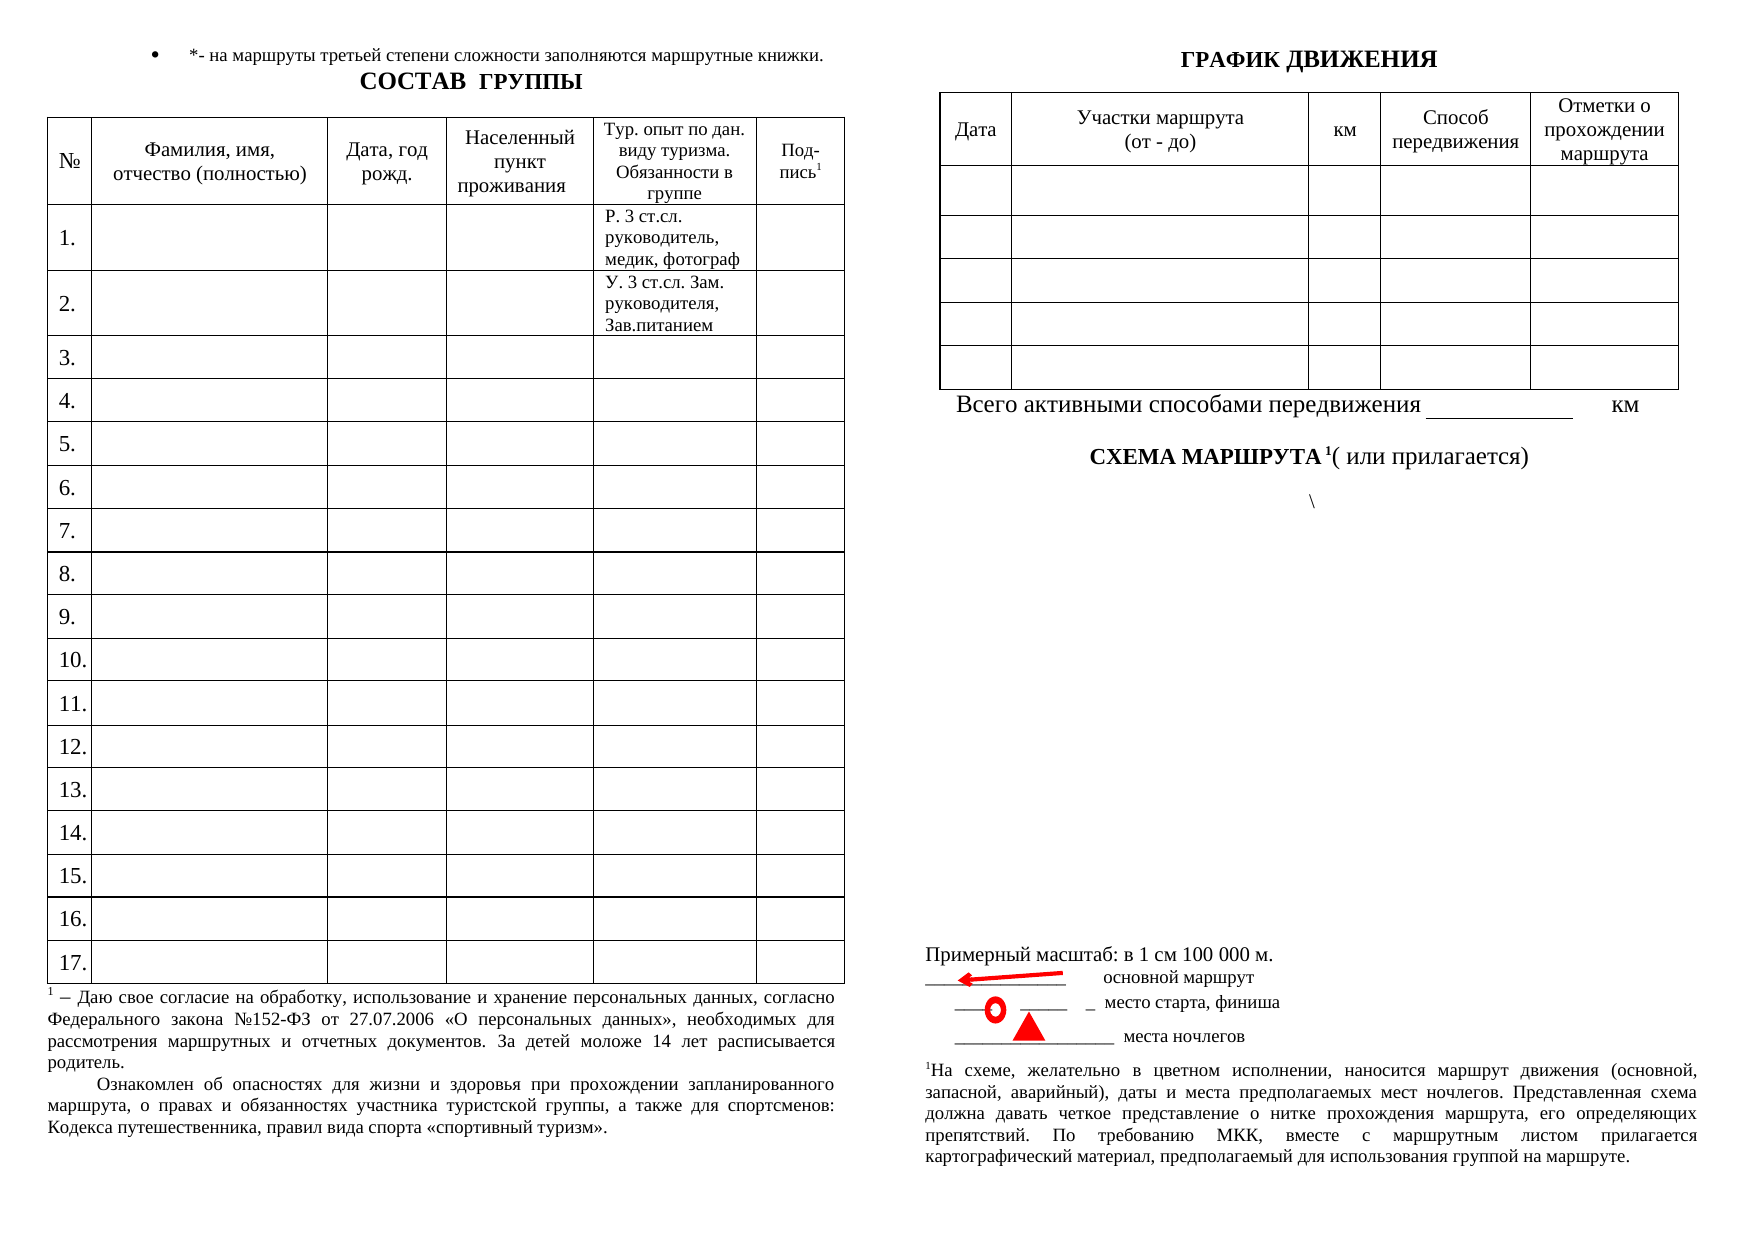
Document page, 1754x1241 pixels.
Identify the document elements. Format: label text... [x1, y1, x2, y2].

table_cell [594, 898, 756, 940]
table_cell [92, 466, 327, 508]
table_cell [447, 271, 593, 335]
table_cell [92, 898, 327, 940]
table_cell [328, 271, 446, 335]
table_cell СХЕМА МАРШРУТА 1( или прилагается) [940, 418, 1678, 489]
table_cell Отметки о прохождении маршрута [1531, 93, 1678, 165]
table_cell [594, 379, 756, 421]
table_cell [92, 726, 327, 767]
table_cell [328, 898, 446, 940]
table_cell [447, 681, 593, 725]
table_cell [48, 271, 91, 335]
table_cell [48, 336, 91, 378]
table_header Тур. опыт по дан. виду туризма. Обязанности в группе [594, 118, 756, 204]
table_cell [1381, 303, 1530, 345]
table_cell [1531, 166, 1678, 215]
table_cell [757, 553, 844, 594]
table_cell [48, 553, 91, 594]
table_cell [92, 379, 327, 421]
table_cell [92, 768, 327, 810]
table_cell [1309, 346, 1380, 388]
table_cell [328, 941, 446, 983]
table_cell [328, 336, 446, 378]
table_cell [48, 205, 91, 269]
table_cell [941, 346, 1011, 388]
text ____ _____ _ место старта, финиша [954, 991, 1698, 1013]
table_header ГРАФИК ДВИЖЕНИЯ [940, 44, 1678, 92]
table_cell [757, 855, 844, 896]
table_cell [594, 811, 756, 854]
table_cell [447, 639, 593, 680]
table_cell [447, 898, 593, 940]
table_cell [757, 466, 844, 508]
table_cell [328, 726, 446, 767]
table_cell [594, 639, 756, 680]
table_cell [594, 595, 756, 638]
table_cell Участки маршрута (от - до) [1012, 93, 1308, 165]
table_cell [447, 553, 593, 594]
table_cell [92, 553, 327, 594]
table_cell [328, 509, 446, 551]
table_cell [757, 509, 844, 551]
table_cell [941, 216, 1011, 258]
table_cell [447, 768, 593, 810]
table_cell [757, 768, 844, 810]
table_cell [328, 422, 446, 465]
text 1На схеме, желательно в цветном исполнении, наносится маршрут движения (основной, запасной, аварийный), даты и места предполагаемых мест ночлегов. Представленная схема должна давать четкое представление о нитке прохождения маршрута, его определяющих препятствий. По требованию МКК, вместе с маршрутным листом прилагается картографический материал, предполагаемый для использования группой на маршруте. [925, 1059, 1698, 1167]
table_cell [92, 336, 327, 378]
table_cell [447, 509, 593, 551]
table_cell [757, 811, 844, 854]
table_cell [1426, 390, 1572, 418]
table_cell [1531, 216, 1678, 258]
table_cell [757, 271, 844, 335]
table_cell У. 3 ст.сл. Зам. руководителя, Зав.питанием [594, 271, 756, 335]
table_cell [1531, 259, 1678, 302]
table_cell [1309, 259, 1380, 302]
table_cell [1381, 259, 1530, 302]
table_cell км [1573, 390, 1678, 418]
table_cell [48, 898, 91, 940]
table_cell [447, 726, 593, 767]
table_cell [48, 379, 91, 421]
table_cell [48, 681, 91, 725]
table_header Фамилия, имя, отчество (полностью) [92, 118, 327, 204]
table_cell [1531, 346, 1678, 388]
text Примерный масштаб: в 1 см 100 000 м. [925, 942, 1698, 966]
table_cell [757, 422, 844, 465]
table_cell [328, 595, 446, 638]
table_cell [1012, 303, 1308, 345]
table_cell [594, 726, 756, 767]
table_cell Способ передвижения [1381, 93, 1530, 165]
text _________________ места ночлегов [954, 1025, 1698, 1047]
table_cell [328, 553, 446, 594]
table_cell [48, 768, 91, 810]
text _______________ основной маршрут [925, 966, 1698, 988]
table_cell Р. 3 ст.сл. руководитель, медик, фотограф [594, 205, 756, 269]
table_cell [757, 898, 844, 940]
table_cell [447, 205, 593, 269]
table_cell [92, 941, 327, 983]
table_cell [92, 855, 327, 896]
table_cell [328, 466, 446, 508]
table_cell [48, 941, 91, 983]
table_cell [48, 811, 91, 854]
table_cell [447, 336, 593, 378]
table_cell Всего активными способами передвижения [940, 390, 1426, 418]
table_cell км [1309, 93, 1380, 165]
table_cell [92, 681, 327, 725]
table_cell [1309, 216, 1380, 258]
table_cell [328, 681, 446, 725]
table_cell [1309, 303, 1380, 345]
table_cell [594, 422, 756, 465]
table_cell [447, 855, 593, 896]
table_cell [594, 855, 756, 896]
table_cell [1381, 346, 1530, 388]
table_cell [48, 422, 91, 465]
table_cell [447, 941, 593, 983]
table_cell [92, 595, 327, 638]
table_cell [48, 595, 91, 638]
table_cell [92, 271, 327, 335]
table_cell [1531, 303, 1678, 345]
table_cell Дата [941, 93, 1011, 165]
table_cell [1381, 216, 1530, 258]
table_cell [48, 639, 91, 680]
table_cell [1012, 346, 1308, 388]
table_cell [328, 811, 446, 854]
table_cell [92, 509, 327, 551]
table_cell [594, 941, 756, 983]
table_cell [757, 205, 844, 269]
text Ознакомлен об опасностях для жизни и здоровья при прохождении запланированного маршрута, о правах и обязанностях участника туристской группы, а также для спортсменов: Кодекса путешественника, правил вида спорта «спортивный туризм». [47, 1073, 836, 1137]
table_cell [757, 941, 844, 983]
table_cell [941, 166, 1011, 215]
table_cell [941, 303, 1011, 345]
table_cell [328, 379, 446, 421]
table_cell [1012, 216, 1308, 258]
table_cell [757, 726, 844, 767]
table_cell [757, 681, 844, 725]
table_cell [1012, 259, 1308, 302]
table_cell [757, 336, 844, 378]
table_cell [447, 422, 593, 465]
table_cell [48, 466, 91, 508]
table_cell [328, 768, 446, 810]
table_header Под-пись1 [757, 118, 844, 204]
list *- на маршруты третьей степени сложности заполняются маршрутные книжки. [152, 44, 850, 66]
table_cell [594, 681, 756, 725]
table_cell [1309, 166, 1380, 215]
table_cell [757, 639, 844, 680]
table_cell [447, 811, 593, 854]
table_cell [447, 595, 593, 638]
subtitle СОСТАВ ГРУППЫ [77, 66, 850, 94]
table_cell [92, 811, 327, 854]
table_cell [594, 553, 756, 594]
table_cell [92, 205, 327, 269]
table_header Населенный пункт проживания [447, 118, 593, 204]
text \ [925, 489, 1698, 513]
table_cell [594, 336, 756, 378]
table_cell [48, 855, 91, 896]
table_cell [757, 595, 844, 638]
table_header Дата, год рожд. [328, 118, 446, 204]
table_cell [447, 466, 593, 508]
table_cell [48, 726, 91, 767]
table_header № [48, 118, 91, 204]
table_cell [594, 509, 756, 551]
table_cell [92, 639, 327, 680]
table_cell [594, 466, 756, 508]
table_cell [1012, 166, 1308, 215]
text 1 – Даю свое согласие на обработку, использование и хранение персональных данных, согласно Федерального закона №152-ФЗ от 27.07.2006 «О персональных данных», необходимых для рассмотрения маршрутных и отчетных документов. За детей моложе 14 лет расписывается родитель. [47, 984, 836, 1073]
table_cell [48, 509, 91, 551]
table_cell [594, 768, 756, 810]
table_cell [447, 379, 593, 421]
table_cell [328, 205, 446, 269]
table_cell [941, 259, 1011, 302]
table_cell [328, 855, 446, 896]
table_cell [328, 639, 446, 680]
table_cell [1381, 166, 1530, 215]
table_cell [92, 422, 327, 465]
table_cell [757, 379, 844, 421]
